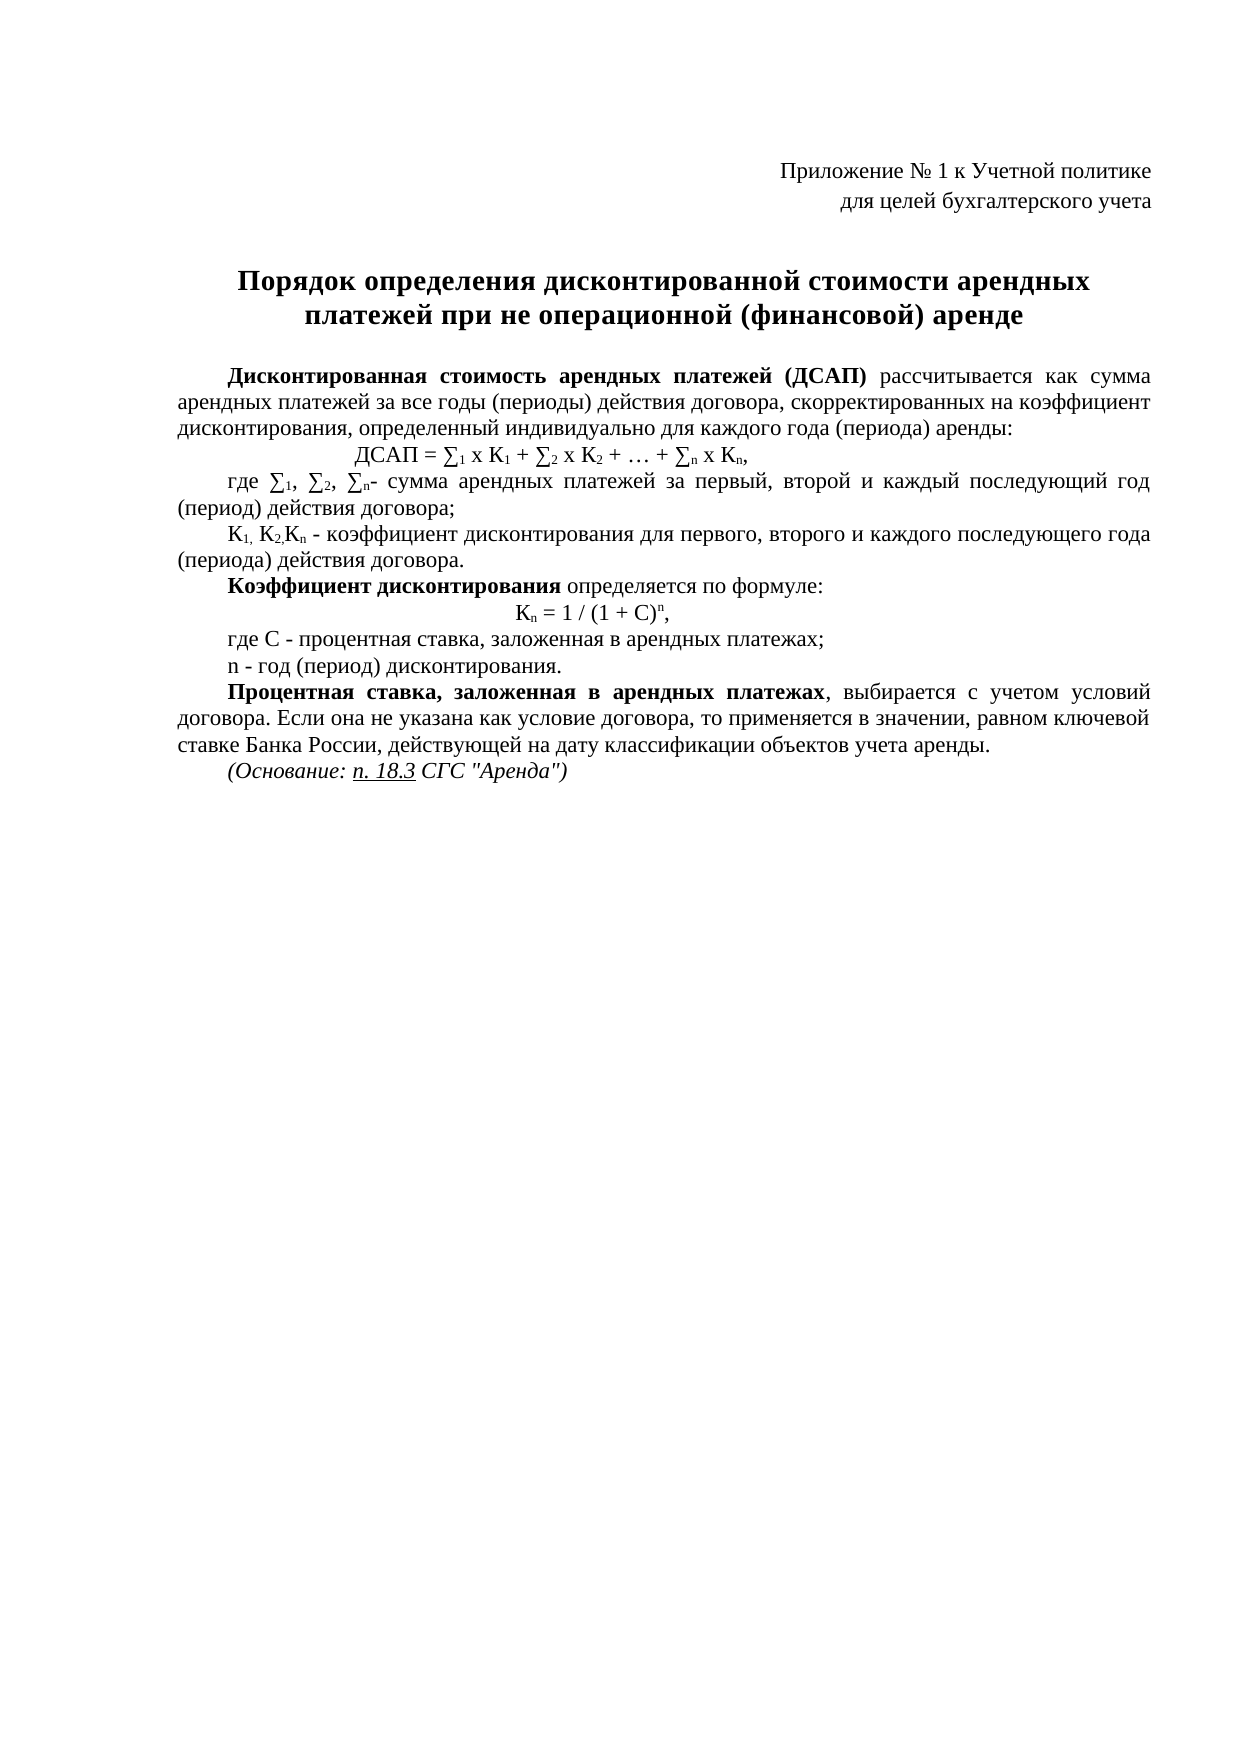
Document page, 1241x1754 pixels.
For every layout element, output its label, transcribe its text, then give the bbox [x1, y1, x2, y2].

text Коэффициент дисконтирования определяется по формуле: [177, 573, 1152, 599]
text где ∑1, ∑2, ∑n- сумма арендных платежей за первый, второй и каждый последующий год (период) действия договора; [177, 467, 1152, 520]
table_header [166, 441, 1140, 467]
text n - год (период) дисконтирования. [177, 652, 1152, 678]
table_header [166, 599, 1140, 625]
text (Основание: п. 18.3 СГС "Аренда") [177, 757, 1152, 783]
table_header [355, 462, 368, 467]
text Процентная ставка, заложенная в арендных платежах, выбирается с учетом условий договора. Если она не указана как условие договора, то применяется в значении, равном ключевой ставке Банка России, действующей на дату классификации объектов учета аренды. [177, 678, 1152, 757]
text К1, К2,Кn - коэффициент дисконтирования для первого, второго и каждого последующего года (периода) действия договора. [177, 520, 1152, 573]
title Порядок определения дисконтированной стоимости арендных платежей при не операционной (финансовой) аренде [177, 263, 1152, 331]
text где С - процентная ставка, заложенная в арендных платежах; [177, 625, 1152, 652]
text Дисконтированная стоимость арендных платежей (ДСАП) рассчитывается как сумма арендных платежей за все годы (периоды) действия договора, скорректированных на коэффициент дисконтирования, определенный индивидуально для каждого года (периода) аренды: [177, 362, 1152, 441]
list Приложение № 11 к Учетной политике для целей бухгалтерского учета [177, 157, 1152, 213]
